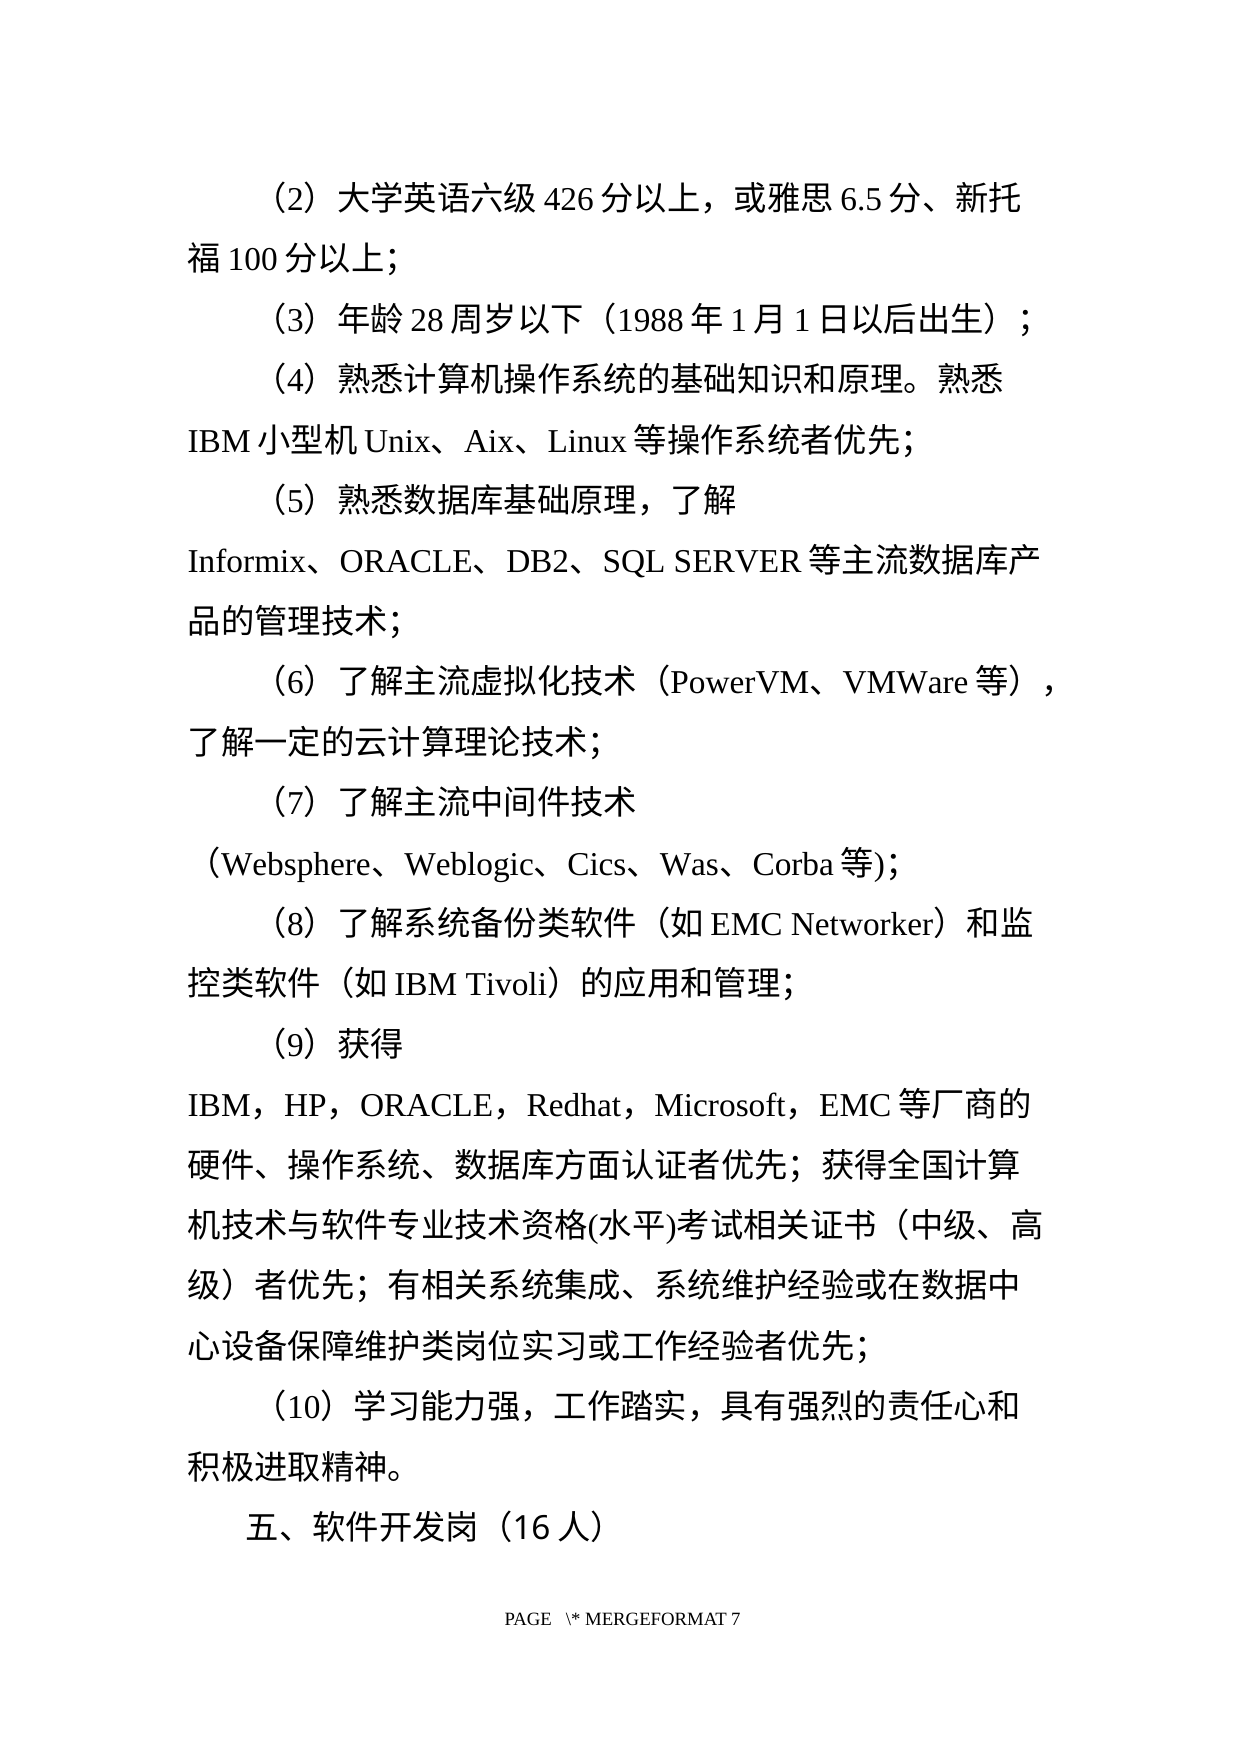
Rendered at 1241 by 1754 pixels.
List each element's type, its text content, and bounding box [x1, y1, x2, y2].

text （6）了解主流虚拟化技术（PowerVM、VMWare等），了解一定的云计算理论技术； [187, 645, 1053, 766]
text （10）学习能力强，工作踏实，具有强烈的责任心和积极进取精神。 [187, 1370, 1053, 1491]
text （7）了解主流中间件技术（Websphere、Weblogic、Cics、Was、Corba等)； [187, 766, 1053, 887]
text （2）大学英语六级426分以上，或雅思6.5分、新托福100分以上； [187, 162, 1053, 283]
text （8）了解系统备份类软件（如EMC Networker）和监控类软件（如IBM Tivoli）的应用和管理； [187, 887, 1053, 1008]
text （9）获得IBM，HP，ORACLE，Redhat，Microsoft，EMC等厂商的硬件、操作系统、数据库方面认证者优先；获得全国计算机技术与软件专业技术资格(水平)考试相关证书（中级、高级）者优先；有相关系统集成、系统维护经验或在数据中心设备保障维护类岗位实习或工作经验者优先； [187, 1008, 1053, 1370]
text （4）熟悉计算机操作系统的基础知识和原理。熟悉IBM小型机Unix、Aix、Linux等操作系统者优先； [187, 343, 1053, 464]
text （5）熟悉数据库基础原理，了解Informix、ORACLE、DB2、SQL SERVER等主流数据库产品的管理技术； [187, 464, 1053, 645]
text 五、软件开发岗（16人） [187, 1491, 1053, 1552]
text （3）年龄28周岁以下（1988年1月1日以后出生）； [187, 283, 1053, 343]
